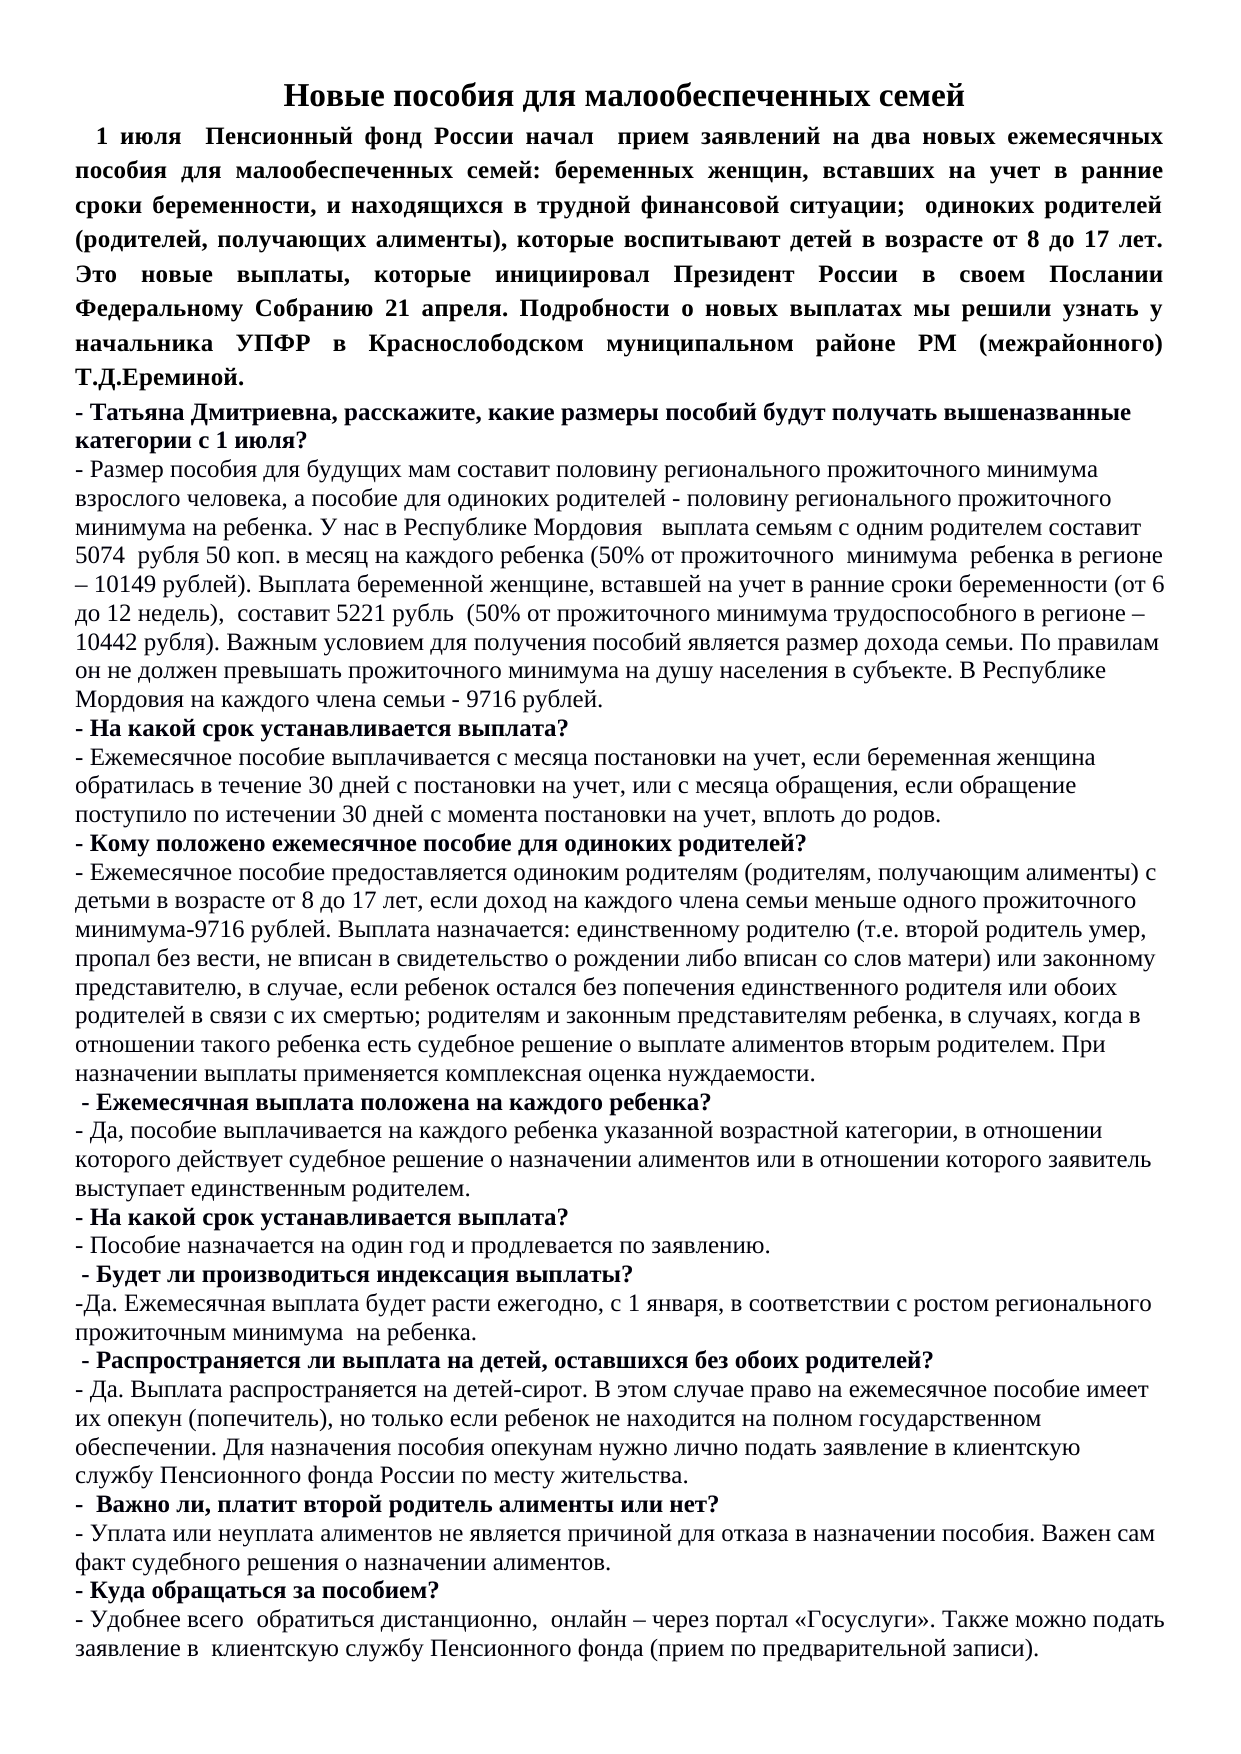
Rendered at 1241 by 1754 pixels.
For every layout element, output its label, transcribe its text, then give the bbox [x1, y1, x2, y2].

text - Татьяна Дмитриевна, расскажите, какие размеры пособий будут получать вышеназванные категории с 1 июля? [75, 397, 1165, 454]
text -Да. Ежемесячная выплата будет расти ежегодно, с 1 января, в соответствии с ростом регионального прожиточным минимума на ребенка. [75, 1288, 1165, 1346]
text - Удобнее всего обратиться дистанционно, онлайн – через портал «Госуслуги». Также можно подать заявление в клиентскую службу Пенсионного фонда (прием по предварительной записи). [75, 1604, 1165, 1662]
text - Будет ли производиться индексация выплаты? [75, 1259, 1165, 1288]
text - Да, пособие выплачивается на каждого ребенка указанной возрастной категории, в отношении которого действует судебное решение о назначении алиментов или в отношении которого заявитель выступает единственным родителем. [75, 1116, 1165, 1202]
text - Куда обращаться за пособием? [75, 1576, 1165, 1604]
text - На какой срок устанавливается выплата? [75, 713, 1165, 742]
text - Пособие назначается на один год и продлевается по заявлению. [75, 1231, 1165, 1259]
text - Уплата или неуплата алиментов не является причиной для отказа в назначении пособия. Важен сам факт судебного решения о назначении алиментов. [75, 1518, 1165, 1576]
text - Размер пособия для будущих мам составит половину регионального прожиточного минимума взрослого человека, а пособие для одиноких родителей - половину регионального прожиточного минимума на ребенка. У нас в Республике Мордовия выплата семьям с одним родителем составит 5074 рубля 50 коп. в месяц на каждого ребенка (50% от прожиточного минимума ребенка в регионе – 10149 рублей). Выплата беременной женщине, вставшей на учет в ранние сроки беременности (от 6 до 12 недель), составит 5221 рубль (50% от прожиточного минимума трудоспособного в регионе – 10442 рубля). Важным условием для получения пособий является размер дохода семьи. По правилам он не должен превышать прожиточного минимума на душу населения в субъекте. В Республике Мордовия на каждого члена семьи - 9716 рублей. [75, 454, 1165, 713]
text - Кому положено ежемесячное пособие для одиноких родителей? [75, 828, 1165, 857]
text - Ежемесячное пособие выплачивается с месяца постановки на учет, если беременная женщина обратилась в течение 30 дней с постановки на учет, или с месяца обращения, если обращение поступило по истечении 30 дней с момента постановки на учет, вплоть до родов. [75, 742, 1165, 828]
text - Ежемесячное пособие предоставляется одиноким родителям (родителям, получающим алименты) с детьми в возрасте от 8 до 17 лет, если доход на каждого члена семьи меньше одного прожиточного минимума-9716 рублей. Выплата назначается: единственному родителю (т.е. второй родитель умер, пропал без вести, не вписан в свидетельство о рождении либо вписан со слов матери) или законному представителю, в случае, если ребенок остался без попечения единственного родителя или обоих родителей в связи с их смертью; родителям и законным представителям ребенка, в случаях, когда в отношении такого ребенка есть судебное решение о выплате алиментов вторым родителем. При назначении выплаты применяется комплексная оценка нуждаемости. [75, 857, 1165, 1087]
text 1 июля Пенсионный фонд России начал прием заявлений на два новых ежемесячных пособия для малообеспеченных семей: беременных женщин, вставших на учет в ранние сроки беременности, и находящихся в трудной финансовой ситуации; одиноких родителей (родителей, получающих алименты), которые воспитывают детей в возрасте от 8 до 17 лет. Это новые выплаты, которые инициировал Президент России в своем Послании Федеральному Собранию 21 апреля. Подробности о новых выплатах мы решили узнать у начальника УПФР в Краснослободском муниципальном районе РМ (межрайонного) Т.Д.Ереминой. [75, 121, 1165, 391]
text - Распространяется ли выплата на детей, оставшихся без обоих родителей? [75, 1346, 1165, 1374]
text - Ежемесячная выплата положена на каждого ребенка? [75, 1087, 1165, 1116]
text Новые пособия для малообеспеченных семей [75, 75, 1165, 113]
text - На какой срок устанавливается выплата? [75, 1202, 1165, 1231]
text - Важно ли, платит второй родитель алименты или нет? [75, 1489, 1165, 1518]
text - Да. Выплата распространяется на детей-сирот. В этом случае право на ежемесячное пособие имеет их опекун (попечитель), но только если ребенок не находится на полном государственном обеспечении. Для назначения пособия опекунам нужно лично подать заявление в клиентскую службу Пенсионного фонда России по месту жительства. [75, 1374, 1165, 1489]
